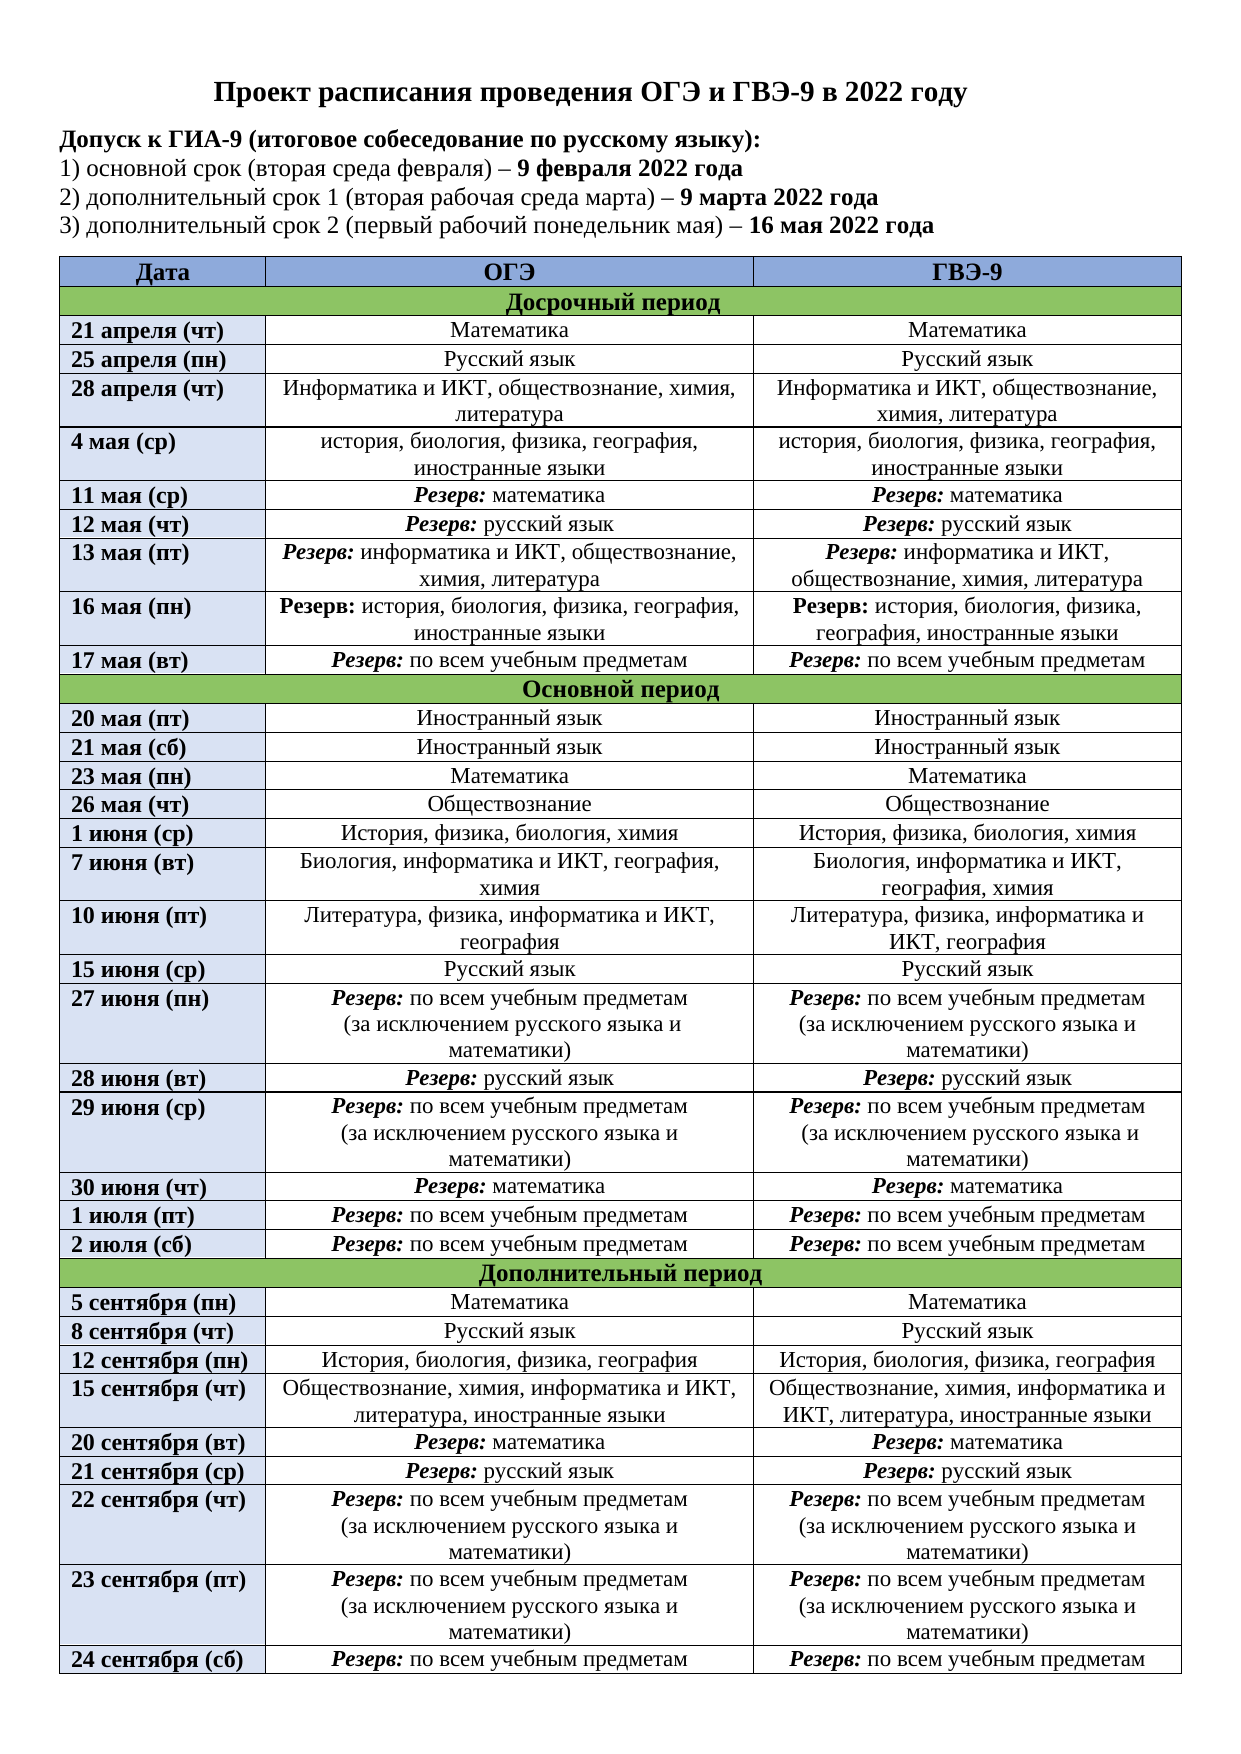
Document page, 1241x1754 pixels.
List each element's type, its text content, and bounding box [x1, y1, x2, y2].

table_cell Резерв: по всем учебным предметам [754, 1230, 1181, 1257]
text Допуск к ГИА-9 (итоговое собеседование по русскому языку): [59, 124, 1122, 153]
table_cell История, физика, биология, химия [754, 819, 1181, 847]
table_cell 29 июня (ср) [60, 1093, 265, 1172]
table_cell 13 мая (пт) [60, 539, 265, 591]
table_cell Дополнительный период [60, 1259, 1181, 1287]
table_cell 25 апреля (пн) [60, 345, 265, 373]
table_cell 10 июня (пт) [60, 901, 265, 954]
table_cell 8 сентября (чт) [60, 1317, 265, 1344]
table_cell Математика [266, 316, 753, 344]
table_cell Резерв: по всем учебным предметам [754, 646, 1181, 673]
table_cell 23 сентября (пт) [60, 1565, 265, 1644]
table_cell Иностранный язык [266, 704, 753, 732]
table_cell 1 июля (пт) [60, 1201, 265, 1229]
table_cell Резерв: по всем учебным предметам (за исключением русского языка и математики) [754, 984, 1181, 1063]
table_cell Резерв: по всем учебным предметам (за исключением русского языка и математики) [266, 1565, 753, 1644]
table_cell Иностранный язык [754, 704, 1181, 732]
table_cell Резерв: информатика и ИКТ, обществознание, химия, литература [266, 539, 753, 591]
table_cell Резерв: математика [754, 1428, 1181, 1456]
table_cell 4 мая (ср) [60, 428, 265, 480]
table_cell Резерв: русский язык [754, 510, 1181, 537]
table_cell Резерв: математика [754, 481, 1181, 509]
table_cell Резерв: русский язык [754, 1064, 1181, 1091]
table_cell Русский язык [266, 1317, 753, 1344]
table_cell 27 июня (пн) [60, 984, 265, 1063]
table_cell 21 сентября (ср) [60, 1457, 265, 1484]
table_cell 7 июня (вт) [60, 848, 265, 900]
table_cell Резерв: математика [266, 481, 753, 509]
table_cell История, физика, биология, химия [266, 819, 753, 847]
table_cell 1 июня (ср) [60, 819, 265, 847]
table_cell Резерв: история, биология, физика, география, иностранные языки [266, 592, 753, 645]
table_cell 17 мая (вт) [60, 646, 265, 673]
table_cell 26 мая (чт) [60, 790, 265, 818]
table_cell Резерв: по всем учебным предметам (за исключением русского языка и математики) [266, 1093, 753, 1172]
table_cell 22 сентября (чт) [60, 1485, 265, 1564]
table_cell Резерв: по всем учебным предметам (за исключением русского языка и математики) [754, 1485, 1181, 1564]
table_header Дата [60, 257, 265, 286]
table_cell Литература, физика, информатика и ИКТ, география [754, 901, 1181, 954]
table_cell Резерв: информатика и ИКТ, обществознание, химия, литература [754, 539, 1181, 591]
table_cell Русский язык [266, 345, 753, 373]
table_cell Резерв: русский язык [754, 1457, 1181, 1484]
table_cell Резерв: по всем учебным предметам (за исключением русского языка и математики) [266, 984, 753, 1063]
table_cell 15 сентября (чт) [60, 1374, 265, 1427]
table_cell Математика [754, 316, 1181, 344]
table_cell Обществознание, химия, информатика и ИКТ, литература, иностранные языки [754, 1374, 1181, 1427]
table_cell Биология, информатика и ИКТ, география, химия [754, 848, 1181, 900]
table_cell Резерв: история, биология, физика, география, иностранные языки [754, 592, 1181, 645]
table_cell Математика [266, 1288, 753, 1316]
table_cell 11 мая (ср) [60, 481, 265, 509]
table_cell 23 мая (пн) [60, 762, 265, 789]
table_cell Литература, физика, информатика и ИКТ, география [266, 901, 753, 954]
table_cell Резерв: математика [266, 1173, 753, 1200]
table_cell Русский язык [266, 955, 753, 983]
table_cell Резерв: русский язык [266, 1457, 753, 1484]
table_cell 5 сентября (пн) [60, 1288, 265, 1316]
table_cell Русский язык [754, 955, 1181, 983]
table_cell Биология, информатика и ИКТ, география, химия [266, 848, 753, 900]
table_cell Обществознание [754, 790, 1181, 818]
text 1) основной срок (вторая среда февраля) – 9 февраля 2022 года [59, 153, 1122, 182]
table_cell Резерв: русский язык [266, 510, 753, 537]
table_cell Резерв: по всем учебным предметам [266, 1646, 753, 1673]
table_cell 16 мая (пн) [60, 592, 265, 645]
table_cell 2 июля (сб) [60, 1230, 265, 1257]
table_cell история, биология, физика, география, иностранные языки [266, 428, 753, 480]
table_cell Резерв: по всем учебным предметам (за исключением русского языка и математики) [754, 1093, 1181, 1172]
table_cell история, биология, физика, география, иностранные языки [754, 428, 1181, 480]
table_cell Резерв: по всем учебным предметам [754, 1646, 1181, 1673]
text 2) дополнительный срок 1 (вторая рабочая среда марта) – 9 марта 2022 года [59, 182, 1122, 210]
table_cell Русский язык [754, 1317, 1181, 1344]
table_cell Резерв: математика [754, 1173, 1181, 1200]
table_cell 20 мая (пт) [60, 704, 265, 732]
table_cell Информатика и ИКТ, обществознание, химия, литература [266, 374, 753, 426]
table_cell Иностранный язык [266, 733, 753, 761]
table_cell Информатика и ИКТ, обществознание, химия, литература [754, 374, 1181, 426]
table_cell Обществознание, химия, информатика и ИКТ, литература, иностранные языки [266, 1374, 753, 1427]
table_cell Резерв: по всем учебным предметам [266, 1230, 753, 1257]
table_cell 24 сентября (сб) [60, 1646, 265, 1673]
table_cell Основной период [60, 675, 1181, 703]
table_cell Резерв: по всем учебным предметам (за исключением русского языка и математики) [754, 1565, 1181, 1644]
table_cell Математика [754, 1288, 1181, 1316]
table_cell Обществознание [266, 790, 753, 818]
table_cell Досрочный период [60, 287, 1181, 315]
table_cell История, биология, физика, география [754, 1346, 1181, 1373]
table_cell 21 апреля (чт) [60, 316, 265, 344]
table_cell Резерв: по всем учебным предметам (за исключением русского языка и математики) [266, 1485, 753, 1564]
table_cell Резерв: русский язык [266, 1064, 753, 1091]
table_cell Резерв: по всем учебным предметам [266, 1201, 753, 1229]
table_cell 30 июня (чт) [60, 1173, 265, 1200]
table_cell Резерв: математика [266, 1428, 753, 1456]
table_cell Математика [754, 762, 1181, 789]
table_cell 28 июня (вт) [60, 1064, 265, 1091]
table_cell 15 июня (ср) [60, 955, 265, 983]
table_cell 20 сентября (вт) [60, 1428, 265, 1456]
table_cell История, биология, физика, география [266, 1346, 753, 1373]
table_cell 12 сентября (пн) [60, 1346, 265, 1373]
table_cell Резерв: по всем учебным предметам [266, 646, 753, 673]
table_header ОГЭ [266, 257, 753, 286]
table_cell 12 мая (чт) [60, 510, 265, 537]
table_cell 21 мая (сб) [60, 733, 265, 761]
text Проект расписания проведения ОГЭ и ГВЭ-9 в 2022 году [59, 74, 1122, 107]
table_cell Русский язык [754, 345, 1181, 373]
table_cell Резерв: по всем учебным предметам [754, 1201, 1181, 1229]
table_cell 28 апреля (чт) [60, 374, 265, 426]
table_cell Математика [266, 762, 753, 789]
text 3) дополнительный срок 2 (первый рабочий понедельник мая) – 16 мая 2022 года [59, 210, 1122, 239]
table_cell Иностранный язык [754, 733, 1181, 761]
table_header ГВЭ-9 [754, 257, 1181, 286]
